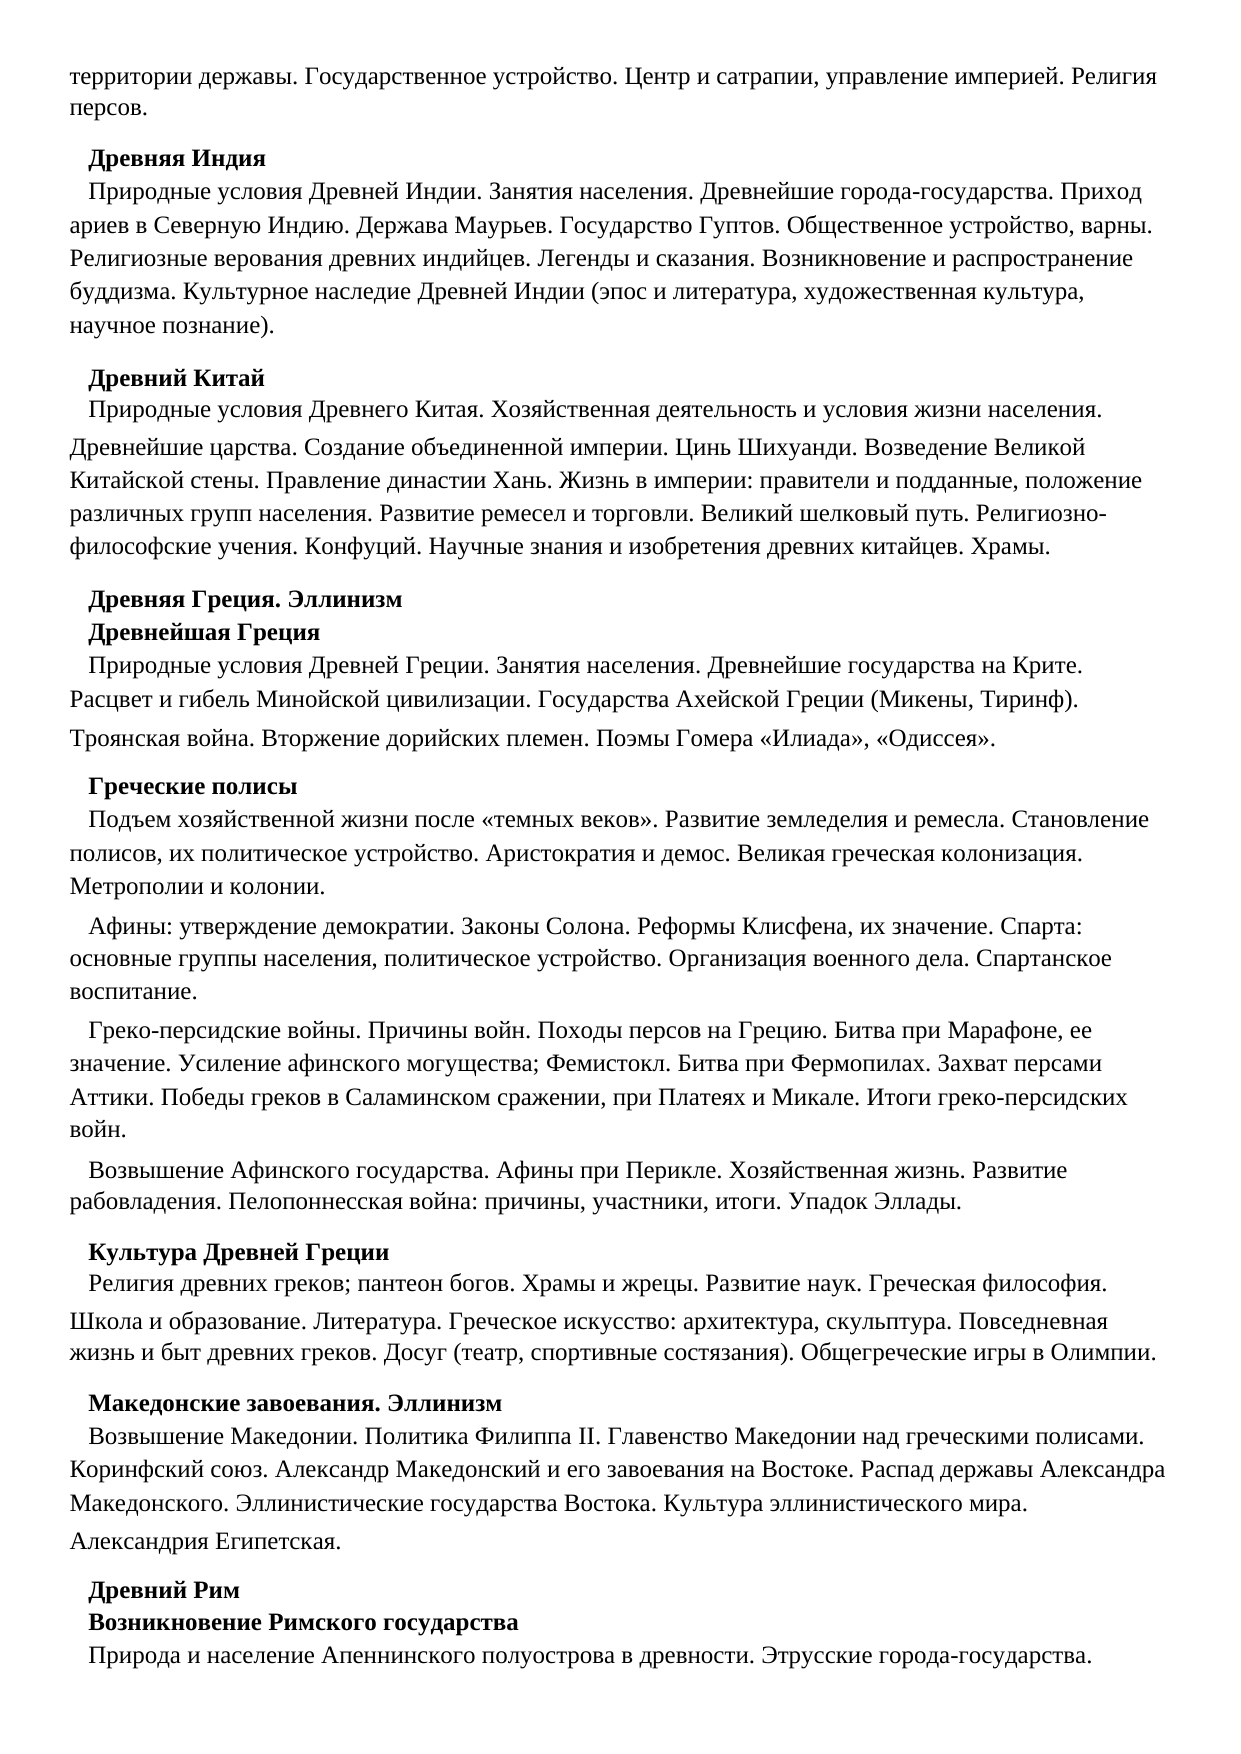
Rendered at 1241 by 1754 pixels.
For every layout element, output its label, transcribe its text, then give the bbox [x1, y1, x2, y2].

text Македонские завоевания. Эллинизм Возвышение Македонии. Политика Филиппа II. Главенство Македонии над греческими полисами. Коринфский союз. Александр Македонский и его завоевания на Востоке. Распад державы Александра Македонского. Эллинистические государства Востока. Культура эллинистического мира. [69, 1388, 1168, 1516]
text Древняя Индия Природные условия Древней Индии. Занятия населения. Древнейшие города-государства. Приход ариев в Северную Индию. Держава Маурьев. Государство Гуптов. Общественное устройство, варны. Религиозные верования древних индийцев. Легенды и сказания. Возникновение и распространение буддизма. Культурное наследие Древней Индии (эпос и литература, художественная культура, научное познание). [69, 143, 1168, 338]
text Греческие полисы Подъем хозяйственной жизни после «темных веков». Развитие земледелия и ремесла. Становление полисов, их политическое устройство. Аристократия и демос. Великая греческая колонизация. Метрополии и колонии. [69, 771, 1153, 899]
text Школа и образование. Литература. Греческое искусство: архитектура, скульптура. Повседневная жизнь и быт древних греков. Досуг (театр, спортивные состязания). Общегреческие игры в Олимпии. [69, 1306, 1168, 1366]
text территории державы. Государственное устройство. Центр и сатрапии, управление империей. Религия персов. [69, 61, 1168, 121]
text Афины: утверждение демократии. Законы Солона. Реформы Клисфена, их значение. Спарта: основные группы населения, политическое устройство. Организация военного дела. Спартанское воспитание. [69, 911, 1123, 1004]
text Александрия Египетская. [69, 1528, 1168, 1555]
text Древняя Греция. Эллинизм Древнейшая Греция Природные условия Древней Греции. Занятия населения. Древнейшие государства на Крите. Расцвет и гибель Минойской цивилизации. Государства Ахейской Греции (Микены, Тиринф). [69, 584, 1093, 713]
text Древний Китай Природные условия Древнего Китая. Хозяйственная деятельность и условия жизни населения. [88, 363, 1108, 423]
text Троянская война. Вторжение дорийских племен. Поэмы Гомера «Илиада», «Одиссея». [69, 724, 1168, 752]
text Культура Древней Греции Религия древних греков; пантеон богов. Храмы и жрецы. Развитие наук. Греческая философия. [88, 1237, 1123, 1297]
text Возвышение Афинского государства. Афины при Перикле. Хозяйственная жизнь. Развитие рабовладения. Пелопоннесская война: причины, участники, итоги. Упадок Эллады. [69, 1155, 1078, 1215]
text Греко-персидские войны. Причины войн. Походы персов на Грецию. Битва при Марафоне, ее значение. Усиление афинского могущества; Фемистокл. Битва при Фермопилах. Захват персами Аттики. Победы греков в Саламинском сражении, при Платеях и Микале. Итоги греко-персидских войн. [69, 1016, 1138, 1143]
text Древний Рим Возникновение Римского государства Природа и население Апеннинского полуострова в древности. Этрусские города-государства. [88, 1575, 1108, 1668]
text Древнейшие царства. Создание объединенной империи. Цинь Шихуанди. Возведение Великой Китайской стены. Правление династии Хань. Жизнь в империи: правители и подданные, положение различных групп населения. Развитие ремесел и торговли. Великий шелковый путь. Религиозно-философские учения. Конфуций. Научные знания и изобретения древних китайцев. Храмы. [69, 432, 1153, 560]
